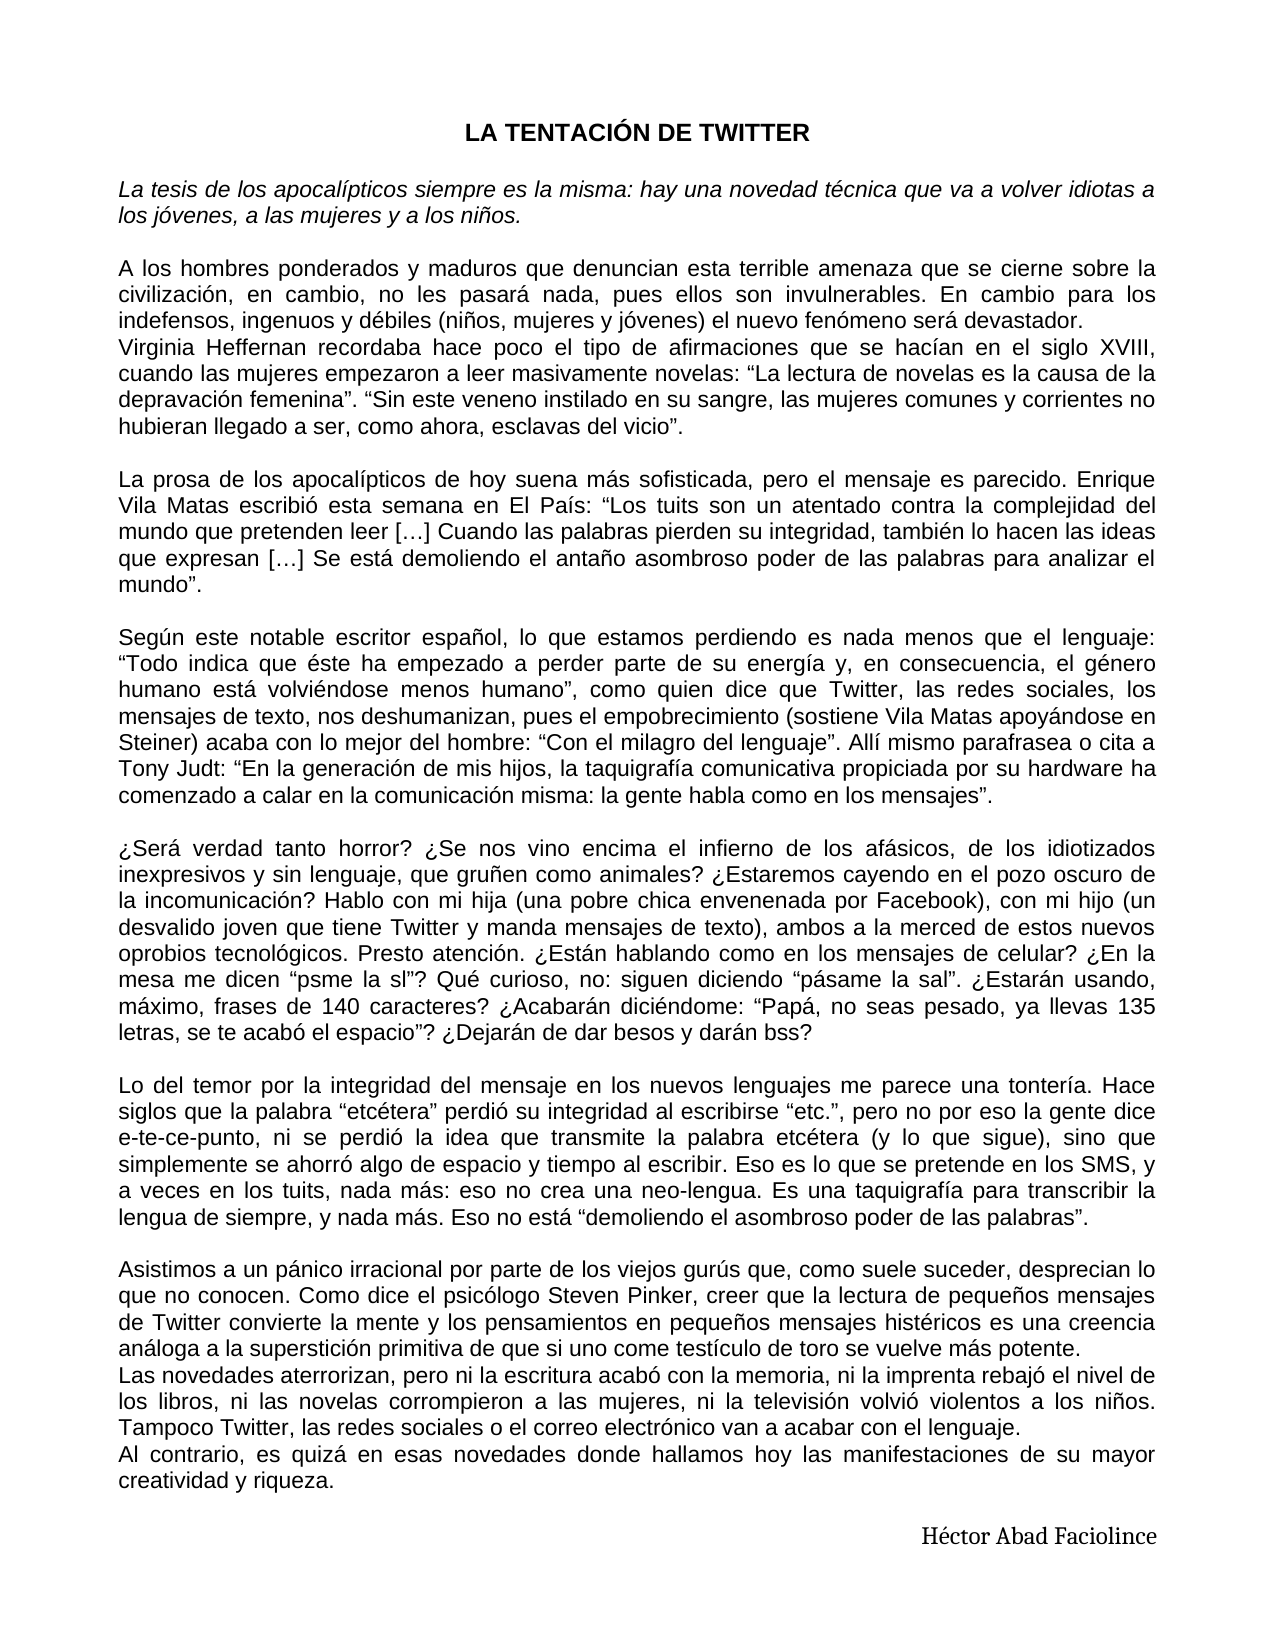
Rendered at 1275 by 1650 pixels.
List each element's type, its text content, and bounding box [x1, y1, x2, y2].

text A los hombres ponderados y maduros que denuncian esta terrible amenaza que se cierne sobre la civilización, en cambio, no les pasará nada, pues ellos son invulnerables. En cambio para los indefensos, ingenuos y débiles (niños, mujeres y jóvenes) el nuevo fenómeno será devastador. [118, 255, 1157, 334]
text Virginia Heffernan recordaba hace poco el tipo de afirmaciones que se hacían en el siglo XVIII, cuando las mujeres empezaron a leer masivamente novelas: “La lectura de novelas es la causa de la depravación femenina”. “Sin este veneno instilado en su sangre, las mujeres comunes y corrientes no hubieran llegado a ser, como ahora, esclavas del vicio”. [118, 334, 1157, 439]
text LA TENTACIÓN DE TWITTER [118, 118, 1157, 147]
text La prosa de los apocalípticos de hoy suena más sofisticada, pero el mensaje es parecido. Enrique Vila Matas escribió esta semana en El País: “Los tuits son un atentado contra la complejidad del mundo que pretenden leer […] Cuando las palabras pierden su integridad, también lo hacen las ideas que expresan […] Se está demoliendo el antaño asombroso poder de las palabras para analizar el mundo”. [118, 466, 1157, 597]
text La tesis de los apocalípticos siempre es la misma: hay una novedad técnica que va a volver idiotas a los jóvenes, a las mujeres y a los niños. [118, 176, 1157, 228]
text ¿Será verdad tanto horror? ¿Se nos vino encima el infierno de los afásicos, de los idiotizados inexpresivos y sin lenguaje, que gruñen como animales? ¿Estaremos cayendo en el pozo oscuro de la incomunicación? Hablo con mi hija (una pobre chica envenenada por Facebook), con mi hijo (un desvalido joven que tiene Twitter y manda mensajes de texto), ambos a la merced de estos nuevos oprobios tecnológicos. Presto atención. ¿Están hablando como en los mensajes de celular? ¿En la mesa me dicen “psme la sl”? Qué curioso, no: siguen diciendo “pásame la sal”. ¿Estarán usando, máximo, frases de 140 caracteres? ¿Acabarán diciéndome: “Papá, no seas pesado, ya llevas 135 letras, se te acabó el espacio”? ¿Dejarán de dar besos y darán bss? [118, 834, 1157, 1045]
text Las novedades aterrorizan, pero ni la escritura acabó con la memoria, ni la imprenta rebajó el nivel de los libros, ni las novelas corrompieron a las mujeres, ni la televisión volvió violentos a los niños. Tampoco Twitter, las redes sociales o el correo electrónico van a acabar con el lenguaje. [118, 1362, 1157, 1441]
text Al contrario, es quizá en esas novedades donde hallamos hoy las manifestaciones de su mayor creatividad y riqueza. [118, 1441, 1157, 1493]
text Lo del temor por la integridad del mensaje en los nuevos lenguajes me parece una tontería. Hace siglos que la palabra “etcétera” perdió su integridad al escribirse “etc.”, pero no por eso la gente dice e-te-ce-punto, ni se perdió la idea que transmite la palabra etcétera (y lo que sigue), sino que simplemente se ahorró algo de espacio y tiempo al escribir. Eso es lo que se pretende en los SMS, y a veces en los tuits, nada más: eso no crea una neo-lengua. Es una taquigrafía para transcribir la lengua de siempre, y nada más. Eso no está “demoliendo el asombroso poder de las palabras”. [118, 1072, 1157, 1230]
text Héctor Abad Faciolince [118, 1522, 1157, 1551]
text Según este notable escritor español, lo que estamos perdiendo es nada menos que el lenguaje: “Todo indica que éste ha empezado a perder parte de su energía y, en consecuencia, el género humano está volviéndose menos humano”, como quien dice que Twitter, las redes sociales, los mensajes de texto, nos deshumanizan, pues el empobrecimiento (sostiene Vila Matas apoyándose en Steiner) acaba con lo mejor del hombre: “Con el milagro del lenguaje”. Allí mismo parafrasea o cita a Tony Judt: “En la generación de mis hijos, la taquigrafía comunicativa propiciada por su hardware ha comenzado a calar en la comunicación misma: la gente habla como en los mensajes”. [118, 624, 1157, 808]
text Asistimos a un pánico irracional por parte de los viejos gurús que, como suele suceder, desprecian lo que no conocen. Como dice el psicólogo Steven Pinker, creer que la lectura de pequeños mensajes de Twitter convierte la mente y los pensamientos en pequeños mensajes histéricos es una creencia análoga a la superstición primitiva de que si uno come testículo de toro se vuelve más potente. [118, 1256, 1157, 1362]
